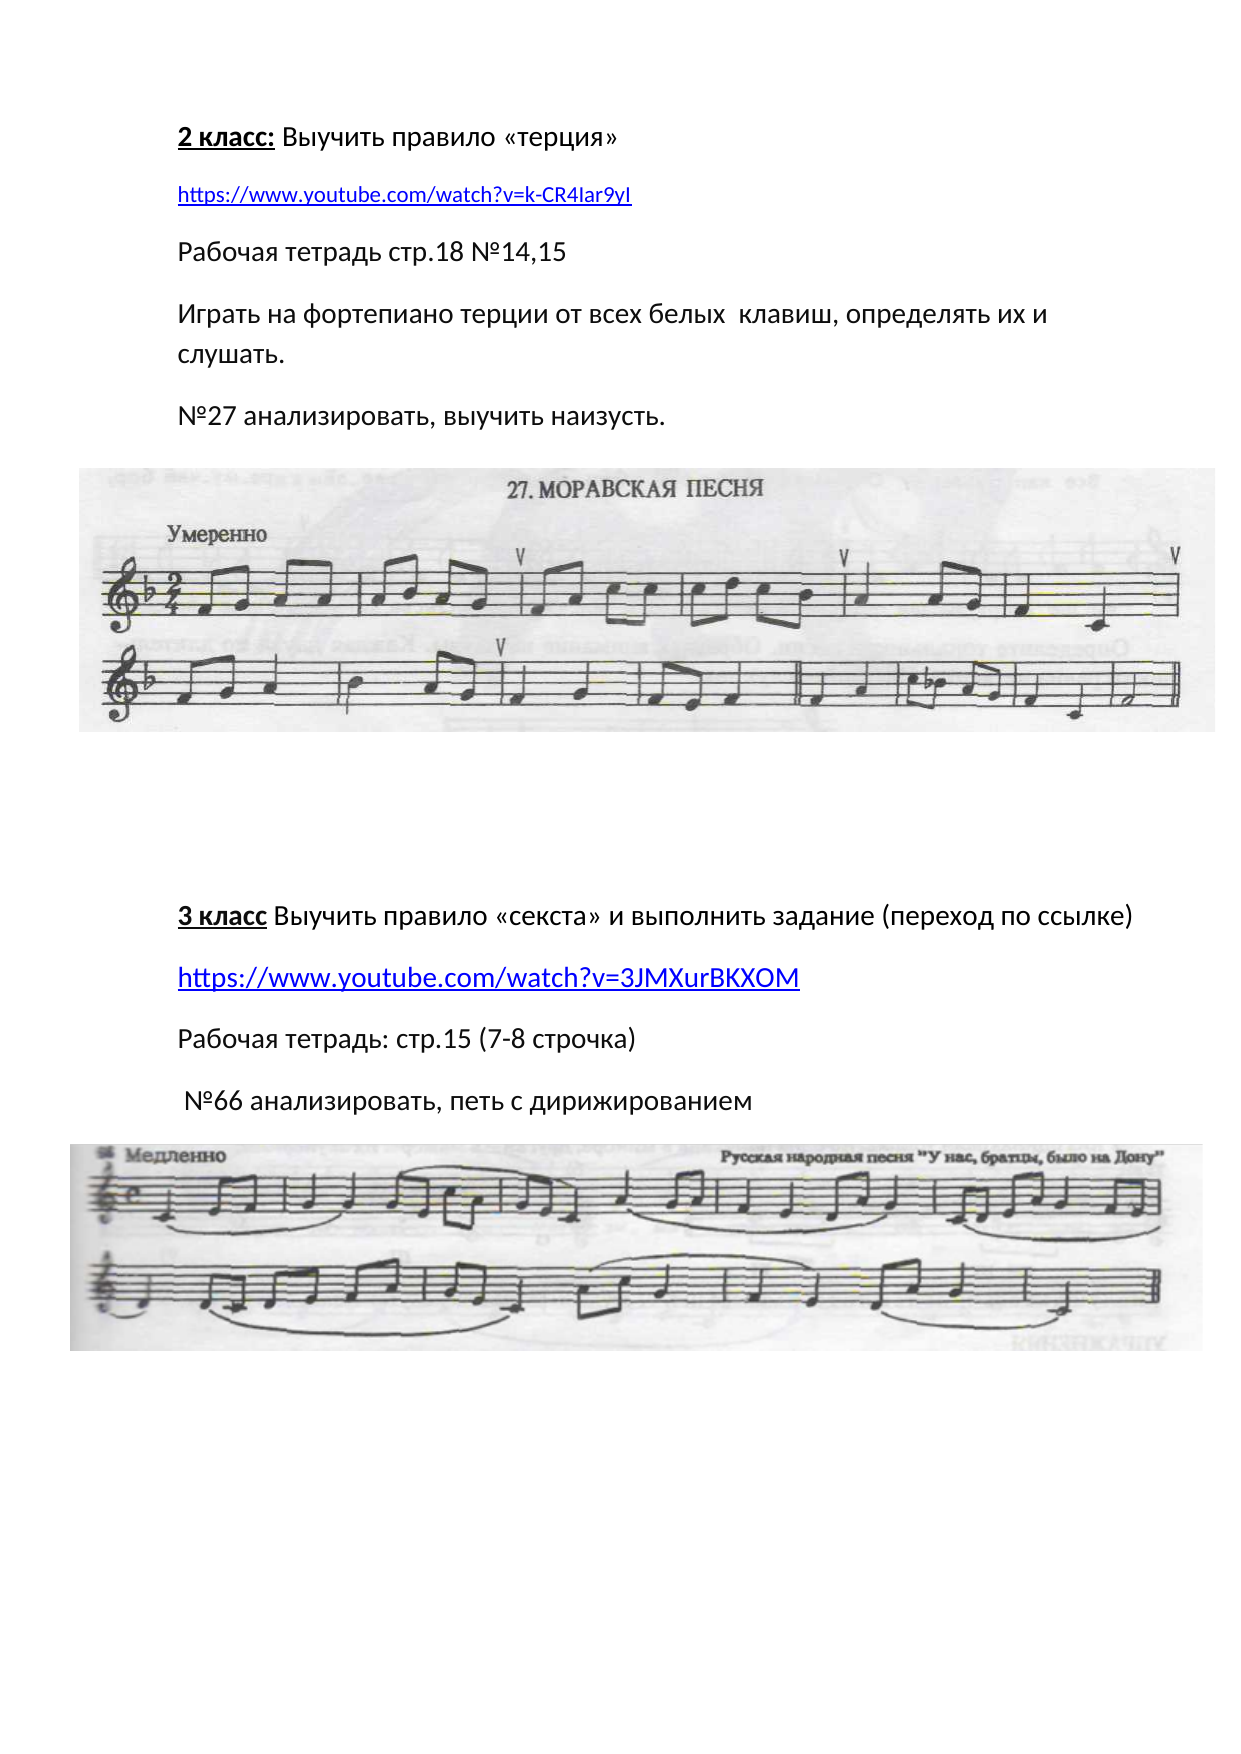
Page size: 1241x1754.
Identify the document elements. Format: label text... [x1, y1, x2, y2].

text https://www.youtube.com/watch?v=k-CR4Iar9yI [177, 180, 1152, 208]
picture [77, 468, 1214, 732]
text №66 анализировать, петь с дирижированием [177, 1082, 1152, 1118]
picture [68, 1143, 1201, 1350]
text №27 анализировать, выучить наизусть. [177, 397, 1152, 433]
text Играть на фортепиано терции от всех белых клавиш, определять их и слушать. [177, 295, 1152, 371]
text Рабочая тетрадь: стр.15 (7-8 строчка) [177, 1020, 1152, 1056]
text 3 класс Выучить правило «секста» и выполнить задание (переход по ссылке) [177, 897, 1152, 932]
text https://www.youtube.com/watch?v=3JMXurBKXOM [177, 959, 1152, 994]
text 2 класс: Выучить правило «терция» [177, 118, 1152, 154]
text Рабочая тетрадь стр.18 №14,15 [177, 233, 1152, 268]
